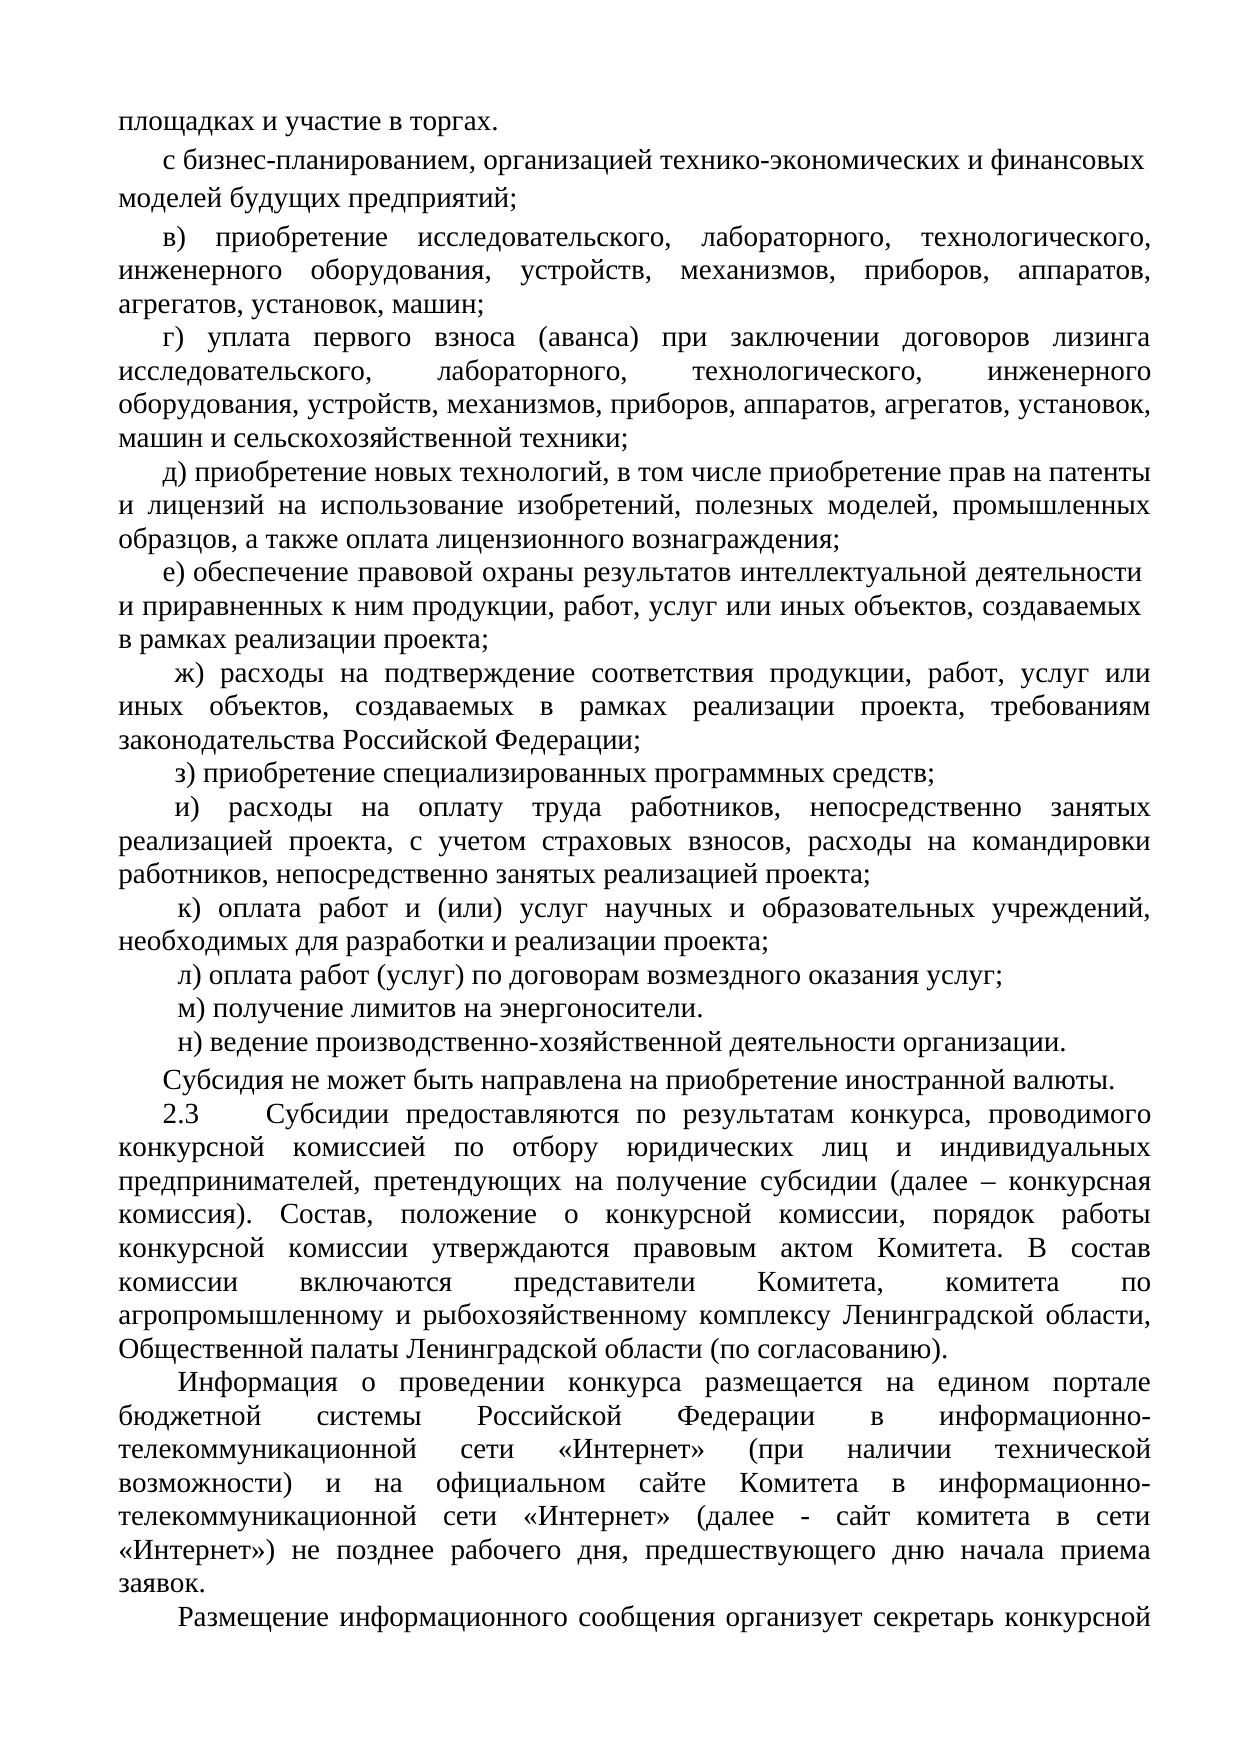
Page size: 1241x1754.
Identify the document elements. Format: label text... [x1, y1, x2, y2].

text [118, 1599, 1152, 1633]
list г) уплата первого взноса (аванса) при заключении договоров лизинга исследовательского, лабораторного, технологического, инженерного оборудования, устройств, механизмов, приборов, аппаратов, агрегатов, установок, машин и сельскохозяйственной техники; [118, 319, 1152, 454]
list д) приобретение новых технологий, в том числе приобретение прав на патенты и лицензий на использование изобретений, полезных моделей, промышленных образцов, а также оплата лицензионного вознаграждения; [118, 454, 1152, 554]
list Субсидии предоставляются по результатам конкурса, проводимого конкурсной комиссией по отбору юридических лиц и индивидуальных предпринимателей, претендующих на получение субсидии (далее – конкурсная комиссия). Состав, положение о конкурсной комиссии, порядок работы конкурсной комиссии утверждаются правовым актом Комитета. В состав комиссии включаются представители Комитета, комитета по агропромышленному и рыбохозяйственному комплексу Ленинградской области, Общественной палаты Ленинградской области (по согласованию). [118, 1096, 1152, 1364]
list к) оплата работ и (или) услуг научных и образовательных учреждений, необходимых для разработки и реализации проекта; [118, 890, 1152, 957]
text ж) расходы на подтверждение соответствия продукции, работ, услуг или иных объектов, создаваемых в рамках реализации проекта, требованиям законодательства Российской Федерации; [118, 655, 1152, 756]
text з) приобретение специализированных программных средств; [118, 756, 1152, 789]
list м) получение лимитов на энергоносители. [118, 990, 1152, 1024]
text с бизнес-планированием, организацией технико-экономических и финансовых моделей будущих предприятий; [118, 142, 1152, 214]
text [118, 103, 1152, 137]
list л) оплата работ (услуг) по договорам возмездного оказания услуг; [118, 957, 1152, 990]
text Субсидия не может быть направлена на приобретение иностранной валюты. [118, 1062, 1152, 1096]
list е) обеспечение правовой охраны результатов интеллектуальной деятельности и приравненных к ним продукции, работ, услуг или иных объектов, создаваемых в рамках реализации проекта; [118, 554, 1152, 655]
text Информация о проведении конкурса размещается на едином портале бюджетной системы Российской Федерации в информационно-телекоммуникационной сети «Интернет» (при наличии технической возможности) и на официальном сайте Комитета в информационно-телекоммуникационной сети «Интернет» (далее - сайт комитета в сети «Интернет») не позднее рабочего дня, предшествующего дню начала приема заявок. [118, 1364, 1152, 1599]
list в) приобретение исследовательского, лабораторного, технологического, инженерного оборудования, устройств, механизмов, приборов, аппаратов, агрегатов, установок, машин; [118, 219, 1152, 319]
text н) ведение производственно-хозяйственной деятельности организации. [118, 1024, 1152, 1057]
text и) расходы на оплату труда работников, непосредственно занятых реализацией проекта, с учетом страховых взносов, расходы на командировки работников, непосредственно занятых реализацией проекта; [118, 789, 1152, 890]
